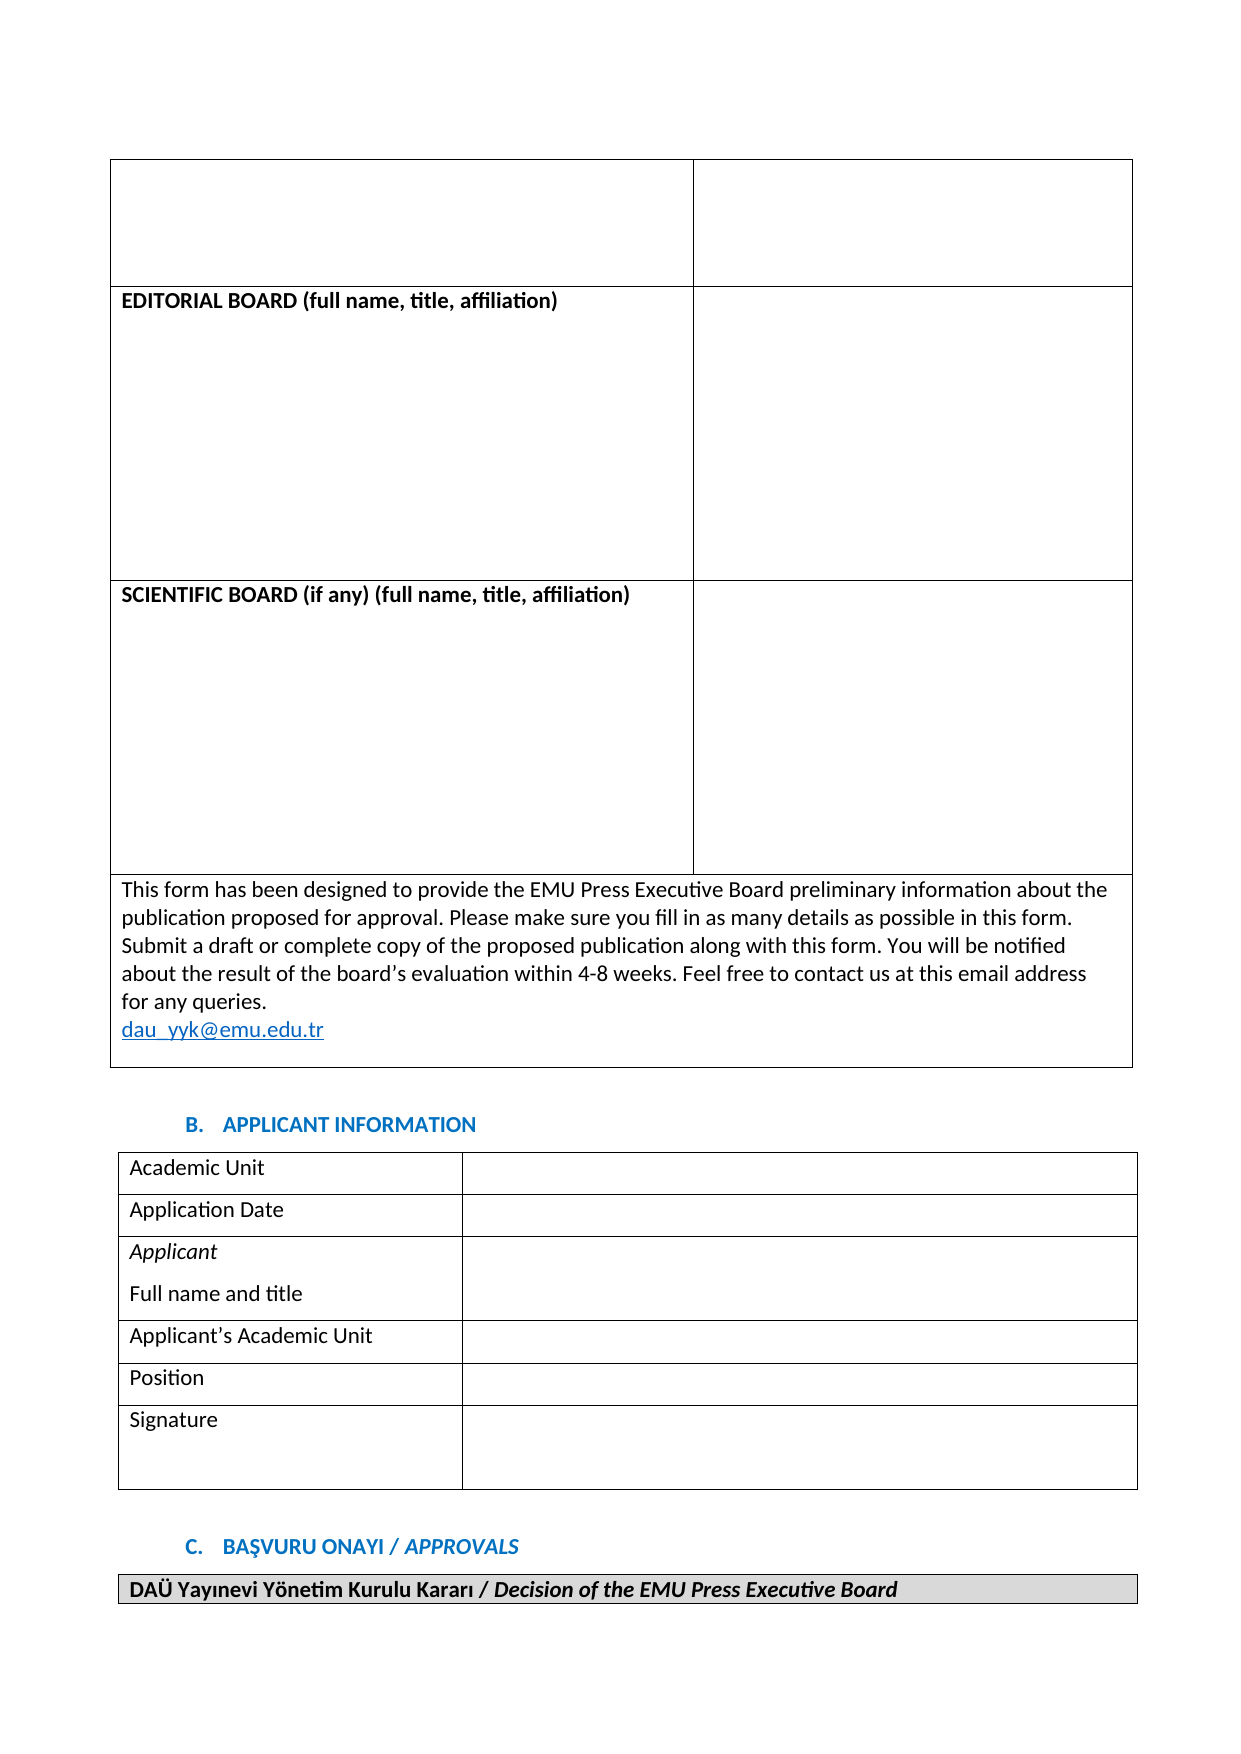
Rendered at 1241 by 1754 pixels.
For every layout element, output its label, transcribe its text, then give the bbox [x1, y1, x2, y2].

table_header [119, 1575, 1137, 1603]
table_cell Application Date [119, 1195, 462, 1236]
table_cell [463, 1364, 1137, 1404]
table_cell [463, 1406, 1137, 1489]
list APPLICANT INFORMATION [185, 1110, 1091, 1138]
table_cell This form has been designed to provide the EMU Press Executive Board preliminary information about the publication proposed for approval. Please make sure you fill in as many details as possible in this form. Submit a draft or complete copy of the proposed publication along with this form. You will be notified about the result of the board’s evaluation within 4-8 weeks. Feel free to contact us at this email address for any queries. dau_yyk@emu.edu.tr [111, 875, 1132, 1067]
table_cell [463, 1237, 1137, 1320]
table_cell Applicant’s Academic Unit [119, 1321, 462, 1362]
table_header Academic Unit [119, 1153, 462, 1194]
list BAŞVURU ONAYI / APPROVALS [185, 1532, 1091, 1560]
table_cell Applicant Full name and title [119, 1237, 462, 1320]
table_cell [463, 1321, 1137, 1362]
table_cell SCIENTIFIC BOARD (if any) (full name, title, affiliation) [111, 581, 693, 874]
table_cell Position [119, 1364, 462, 1404]
table_cell [463, 1195, 1137, 1236]
table_cell [694, 287, 1132, 579]
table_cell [111, 160, 693, 286]
table_cell [694, 160, 1132, 286]
table_cell Signature [119, 1406, 462, 1489]
table_header [463, 1153, 1137, 1194]
table_cell EDITORIAL BOARD (full name, title, affiliation) [111, 287, 693, 579]
table_cell [694, 581, 1132, 874]
